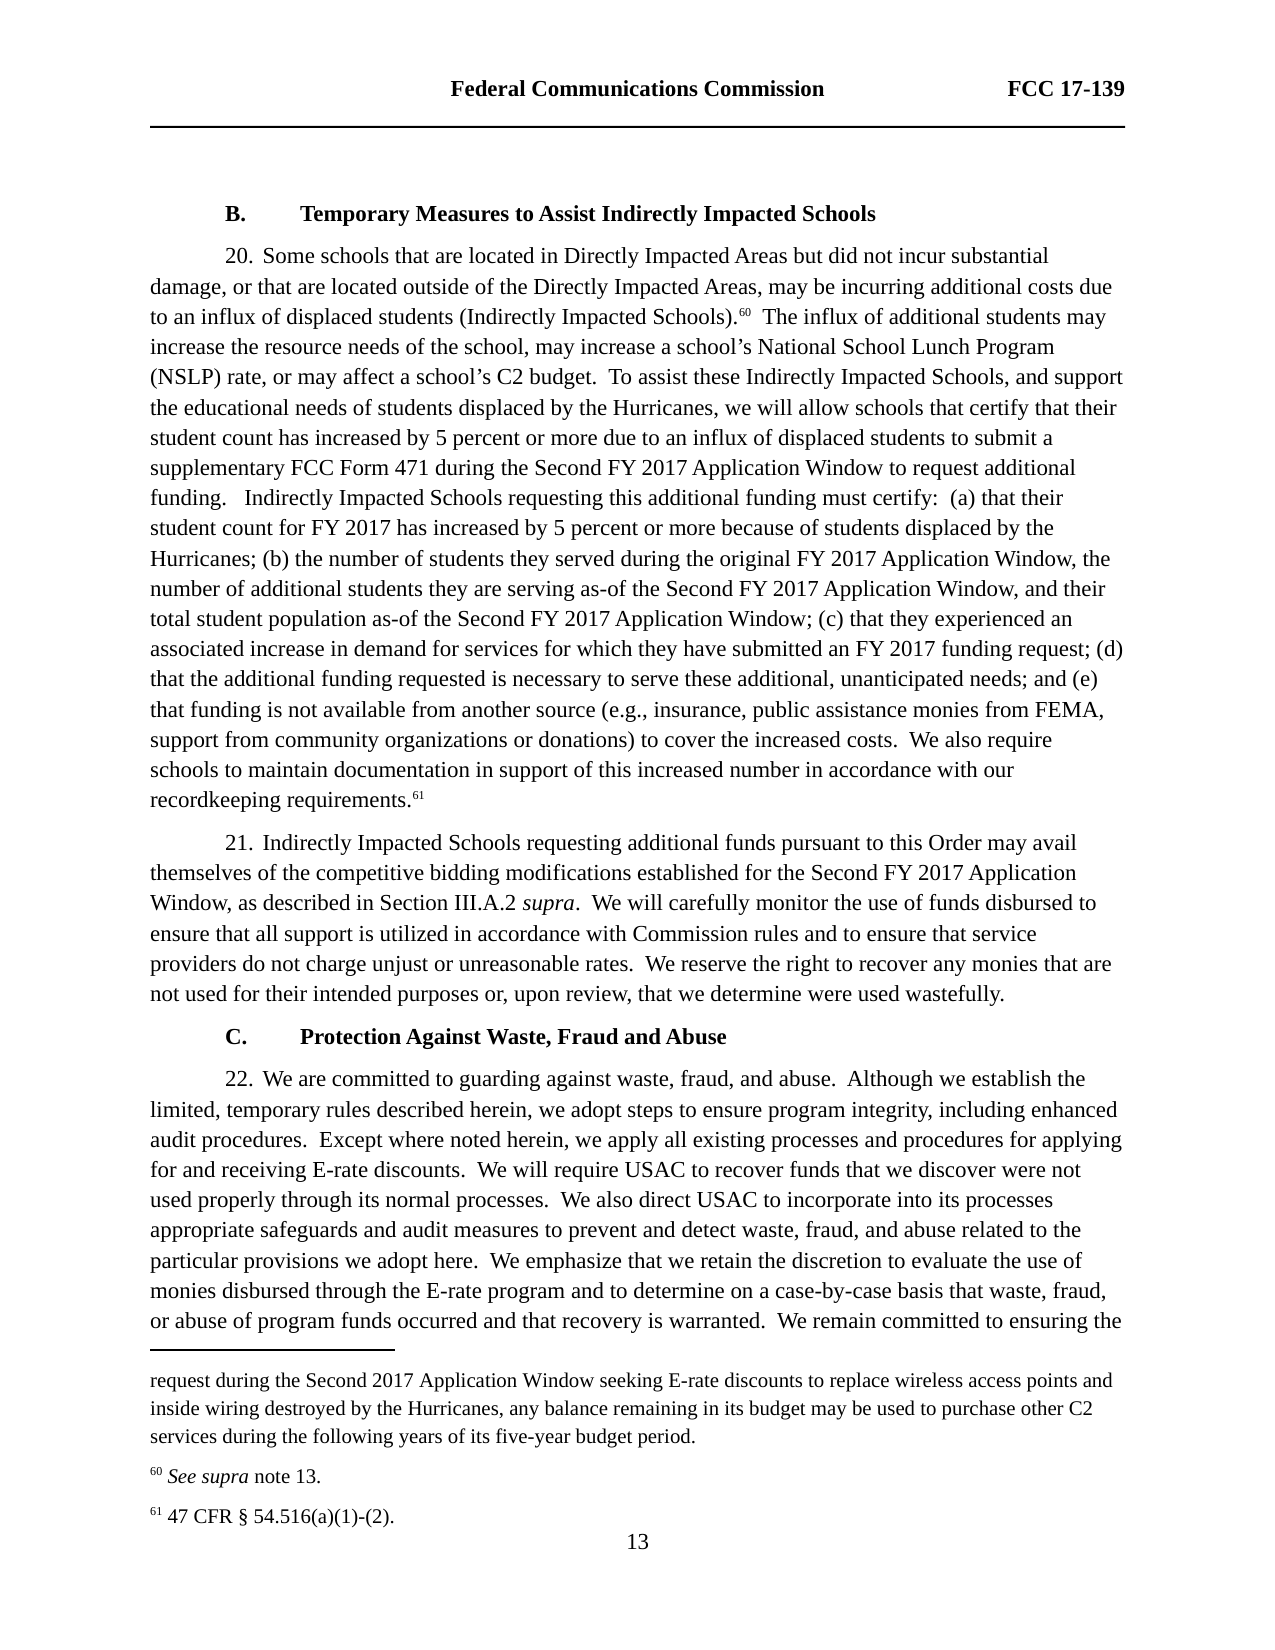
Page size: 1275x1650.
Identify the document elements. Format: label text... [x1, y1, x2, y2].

text Some schools that are located in Directly Impacted Areas but did not incur substantial damage, or that are located outside of the Directly Impacted Areas, may be incurring additional costs due to an influx of displaced students (Indirectly Impacted Schools). The influx of additional students may increase the resource needs of the school, may increase a school’s National School Lunch Program (NSLP) rate, or may affect a school’s C2 budget. To assist these Indirectly Impacted Schools, and support the educational needs of students displaced by the Hurricanes, we will allow schools that certify that their student count has increased by 5 percent or more due to an influx of displaced students to submit a supplementary FCC Form 471 during the Second FY 2017 Application Window to request additional funding. Indirectly Impacted Schools requesting this additional funding must certify: (a) that their student count for FY 2017 has increased by 5 percent or more because of students displaced by the Hurricanes; (b) the number of students they served during the original FY 2017 Application Window, the number of additional students they are serving as-of the Second FY 2017 Application Window, and their total student population as-of the Second FY 2017 Application Window; (c) that they experienced an associated increase in demand for services for which they have submitted an FY 2017 funding request; (d) that the additional funding requested is necessary to serve these additional, unanticipated needs; and (e) that funding is not available from another source (e.g., insurance, public assistance monies from FEMA, support from community organizations or donations) to cover the increased costs. We also require schools to maintain documentation in support of this increased number in accordance with our recordkeeping requirements. [150, 243, 1125, 813]
subtitle Temporary Measures to Assist Indirectly Impacted Schools [225, 200, 1125, 226]
subtitle Protection Against Waste, Fraud and Abuse [225, 1023, 1125, 1049]
text Indirectly Impacted Schools requesting additional funds pursuant to this Order may avail themselves of the competitive bidding modifications established for the Second FY 2017 Application Window, as described in Section III.A.2 supra. We will carefully monitor the use of funds disbursed to ensure that all support is utilized in accordance with Commission rules and to ensure that service providers do not charge unjust or unreasonable rates. We reserve the right to recover any monies that are not used for their intended purposes or, upon review, that we determine were used wastefully. [150, 829, 1125, 1006]
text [150, 1066, 1125, 1333]
